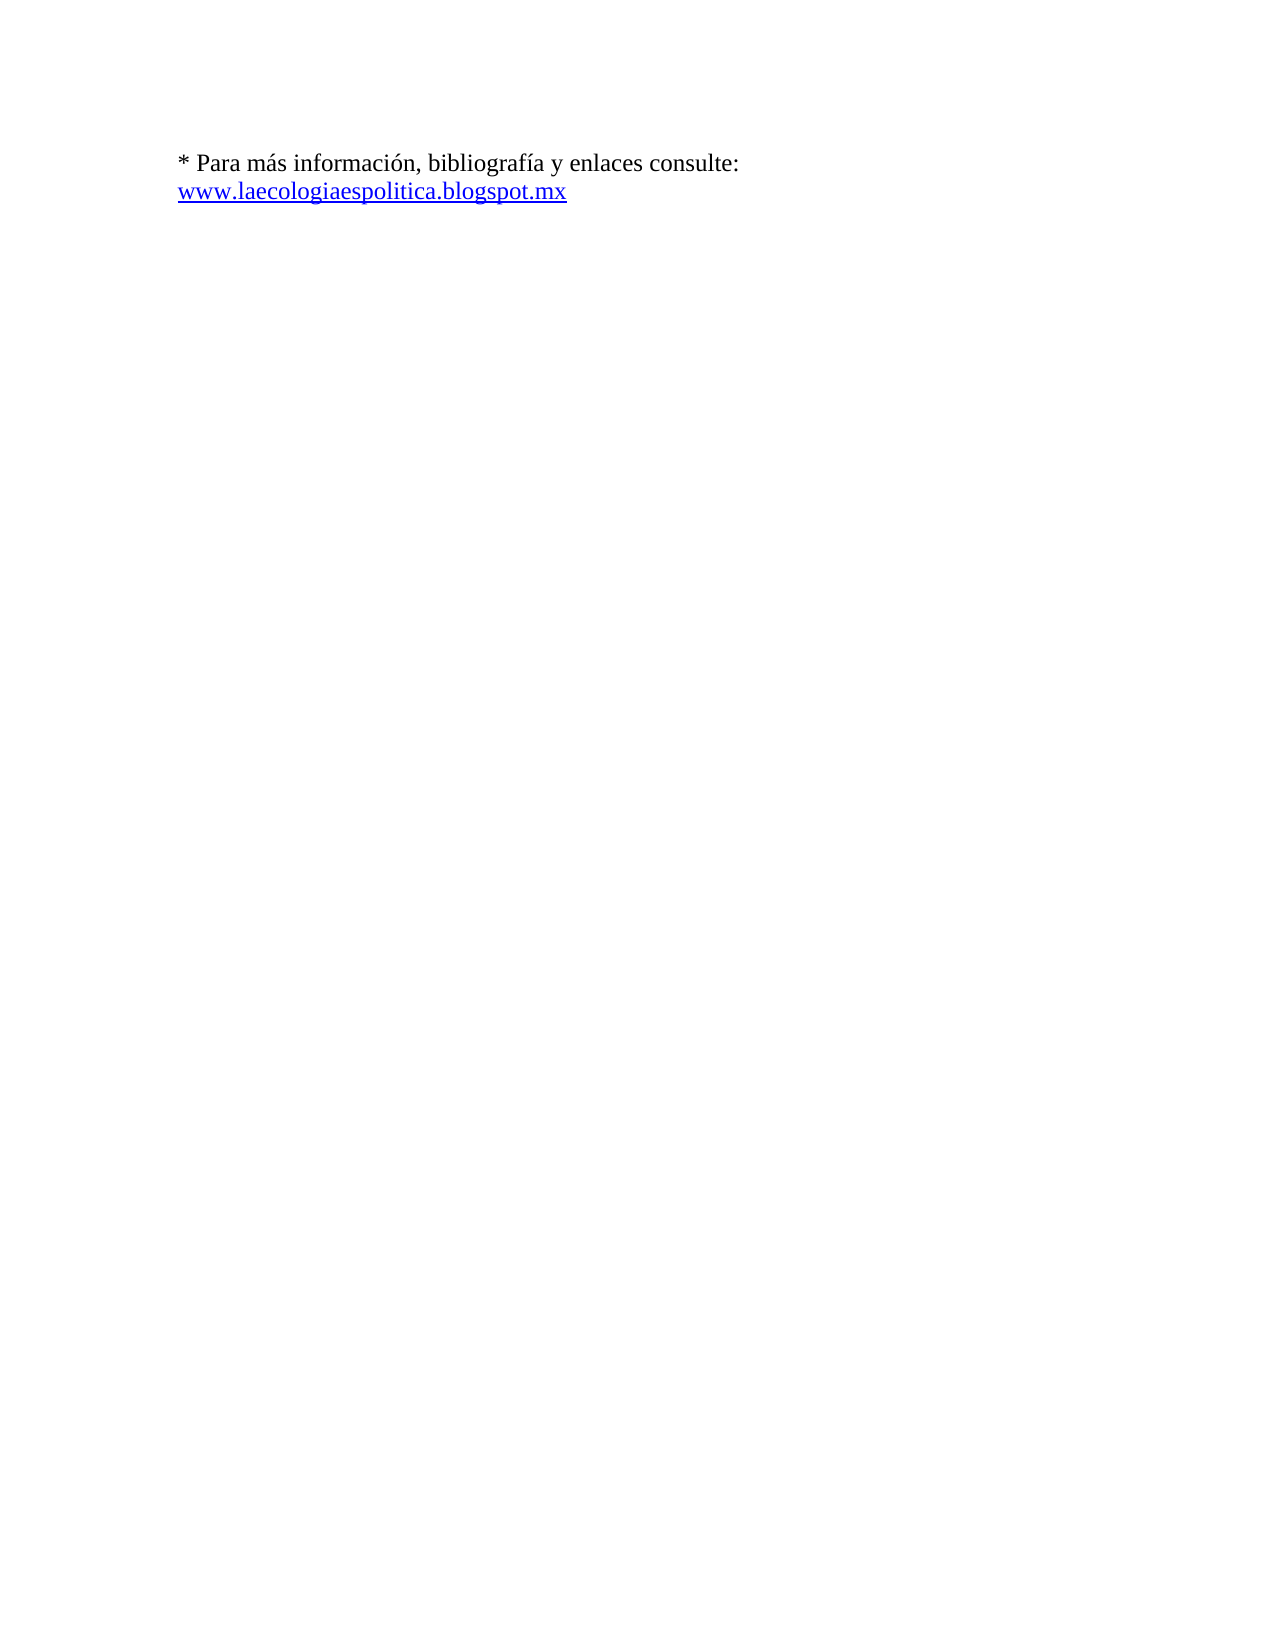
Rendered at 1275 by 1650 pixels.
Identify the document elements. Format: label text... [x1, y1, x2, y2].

text * Para más información, bibliografía y enlaces consulte: www.laecologiaespolitica.blogspot.mx [177, 148, 1098, 205]
